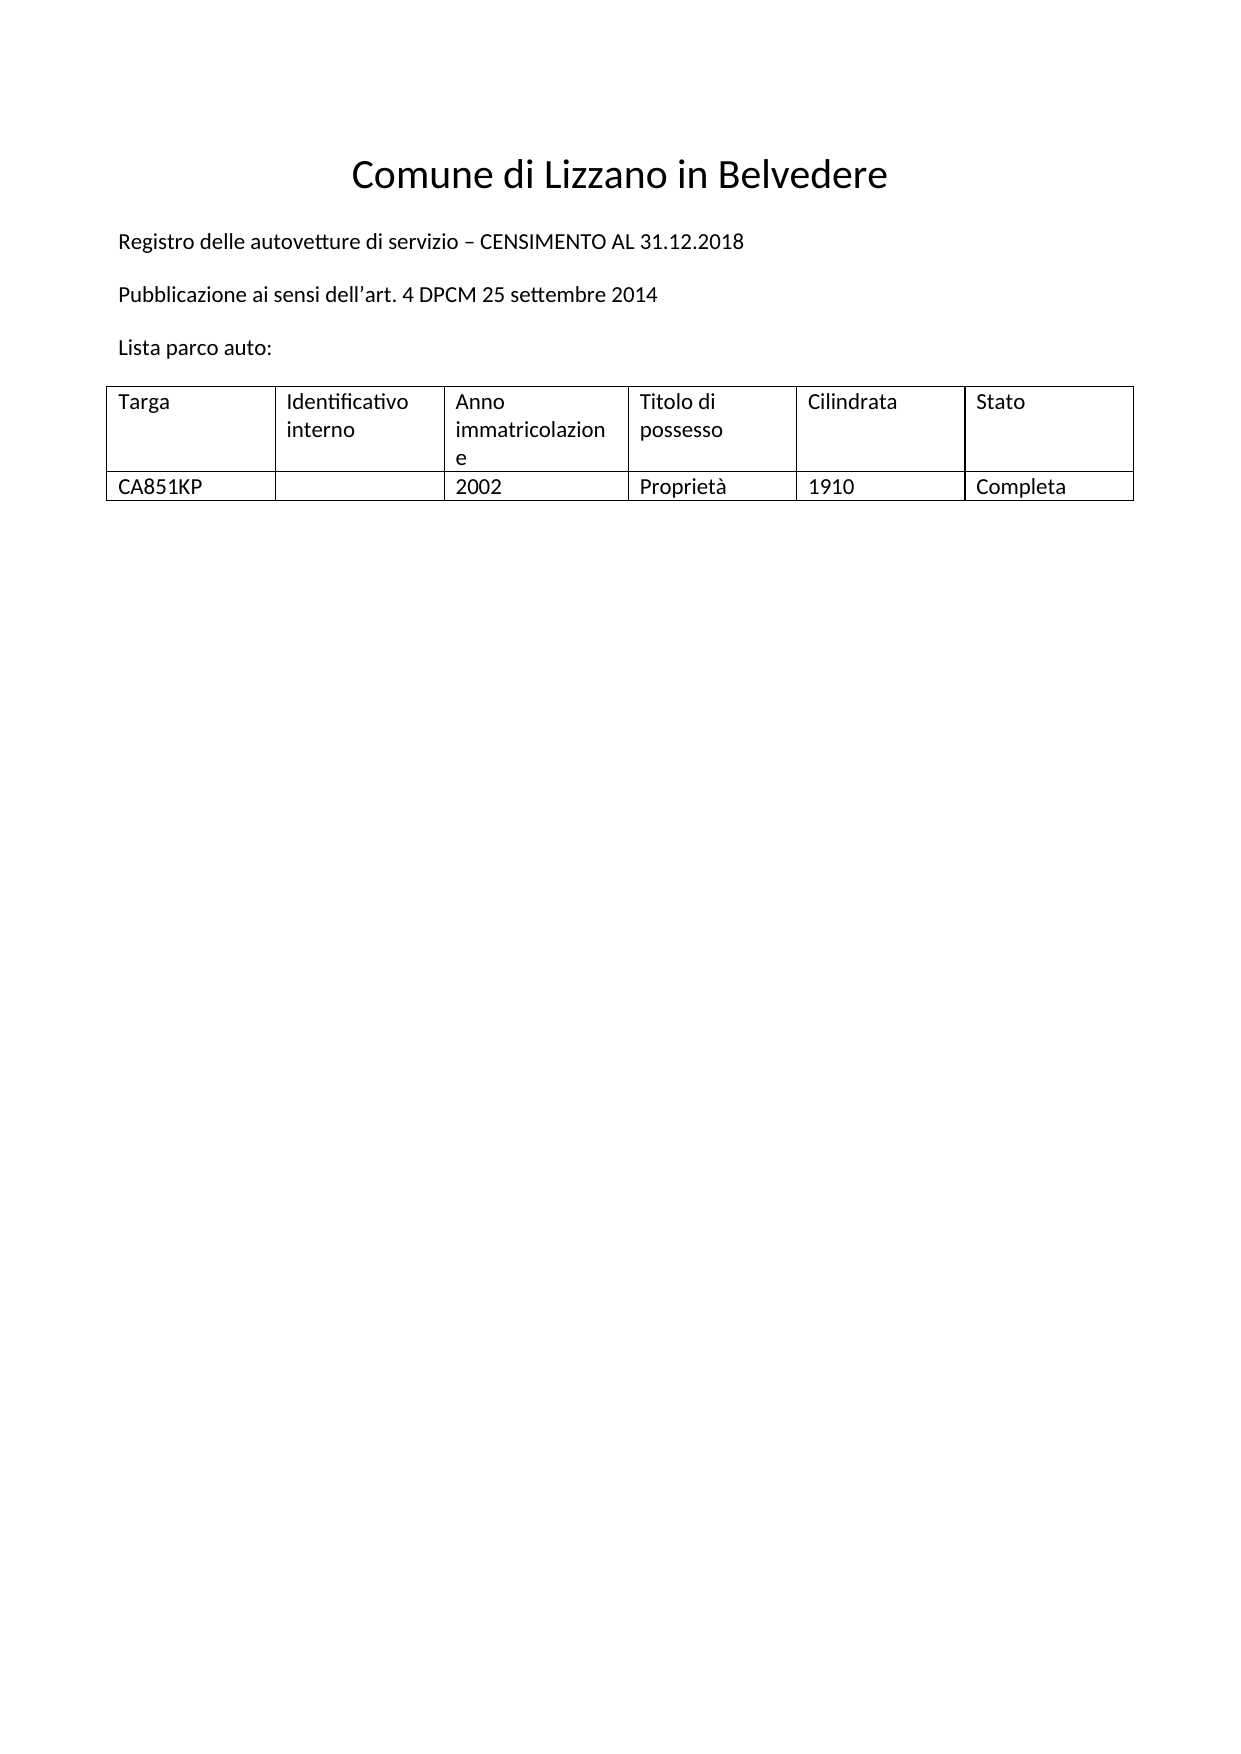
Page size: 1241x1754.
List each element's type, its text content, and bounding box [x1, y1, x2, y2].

text Comune di Lizzano in Belvedere [118, 148, 1122, 198]
table_cell [276, 472, 444, 500]
table_cell Proprietà [629, 472, 796, 500]
table_cell 1910 [797, 472, 964, 500]
text Registro delle autovetture di servizio – CENSIMENTO AL 31.12.2018 [118, 227, 1122, 255]
table_header Titolo di possesso [629, 387, 796, 471]
text Pubblicazione ai sensi dell’art. 4 DPCM 25 settembre 2014 [118, 280, 1122, 308]
table_cell Completa [966, 472, 1133, 500]
table_header Targa [107, 387, 275, 471]
table_header Stato [966, 387, 1133, 471]
table_cell CA851KP [107, 472, 275, 500]
text Lista parco auto: [118, 333, 1122, 361]
table_cell 2002 [445, 472, 628, 500]
table_header Cilindrata [797, 387, 964, 471]
table_header Anno immatricolazione [445, 387, 628, 471]
table_header Identificativo interno [276, 387, 444, 471]
